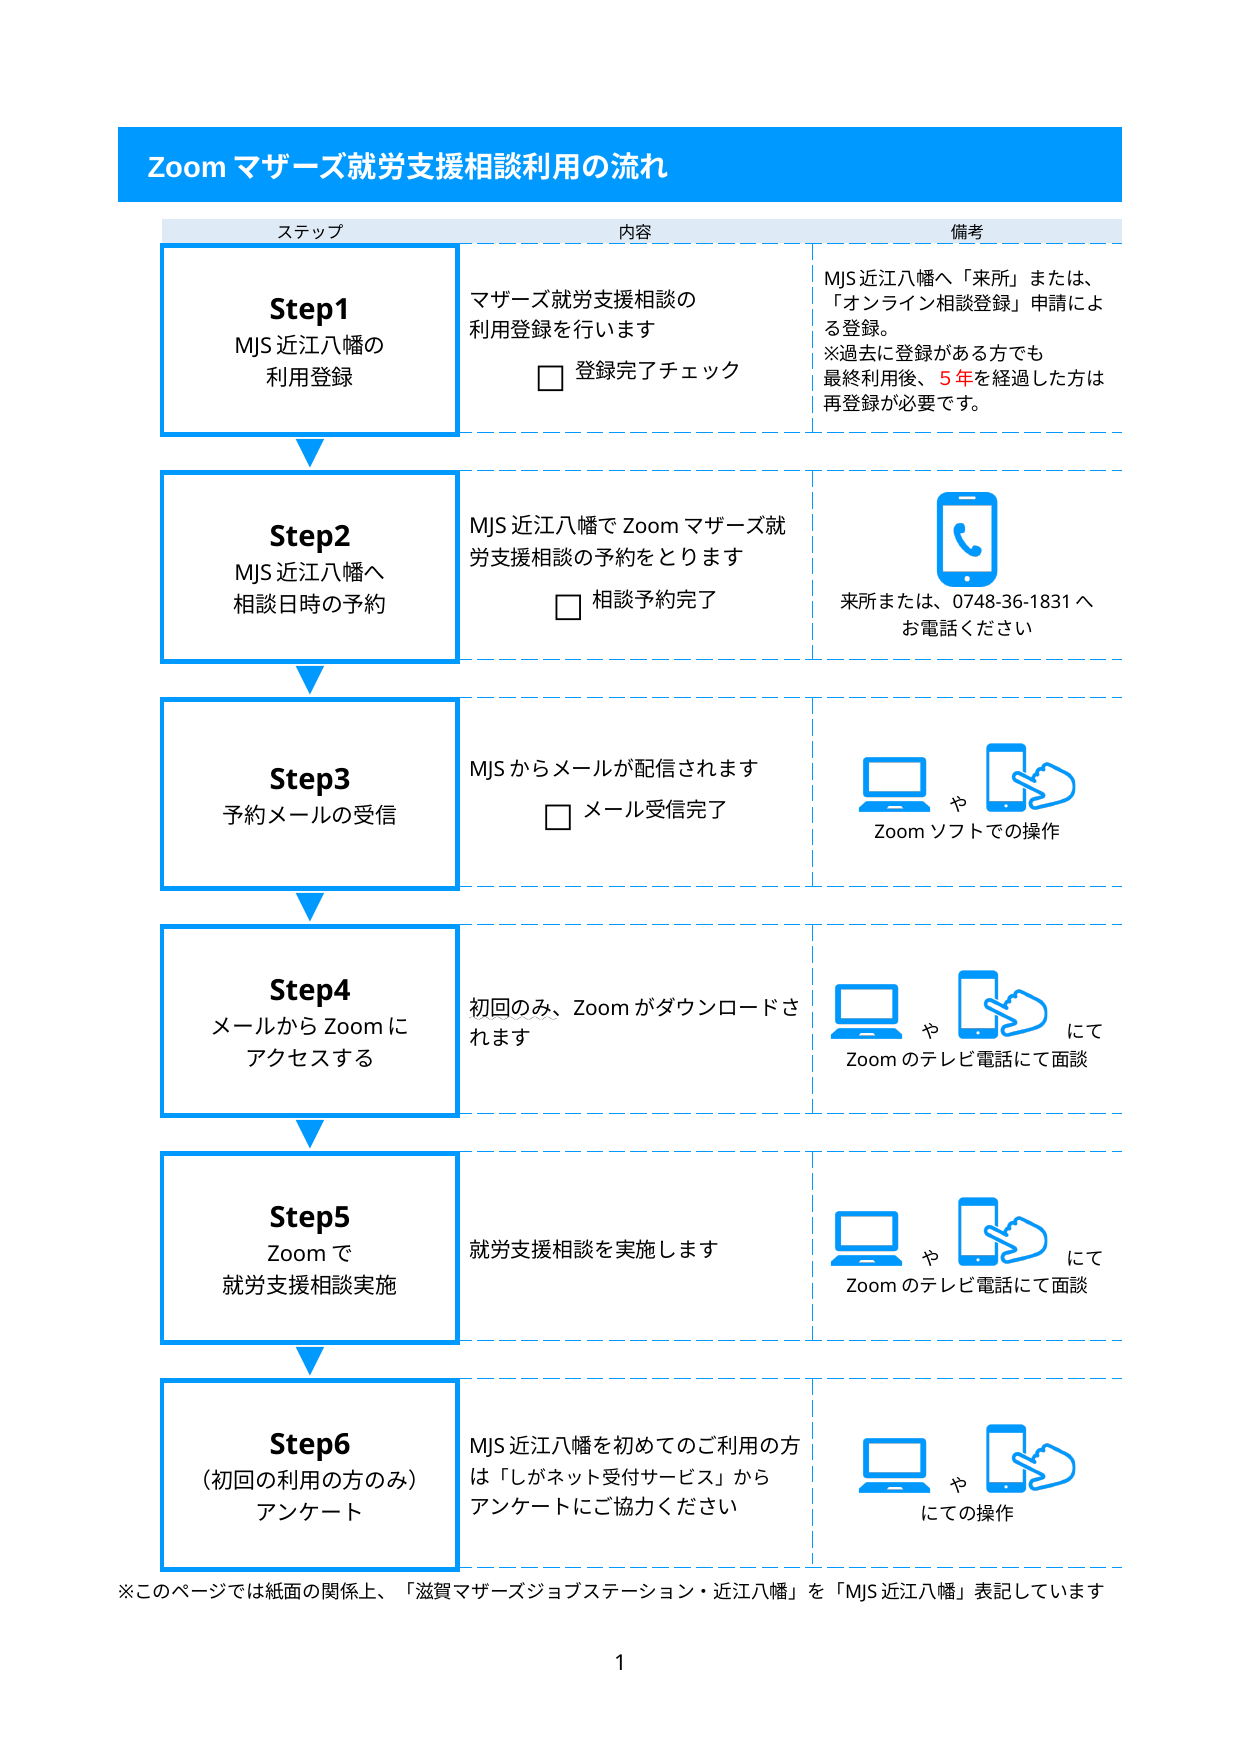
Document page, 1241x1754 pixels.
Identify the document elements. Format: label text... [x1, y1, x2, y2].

table_cell や にて Zoomのテレビ電話にて面談 [812, 1151, 1122, 1340]
text ※このページでは紙面の関係上、「滋賀マザーズジョブステーション・近江八幡」を「MJS近江八幡」表記しています [118, 1572, 1122, 1609]
table_cell 来所または、0748-36-1831へ お電話ください [812, 470, 1122, 659]
table_cell Step4 メールからZoomに アクセスする [164, 929, 455, 1113]
table_cell [812, 659, 1122, 697]
table_cell や にての操作 [812, 1378, 1122, 1567]
table_cell ▼ [162, 664, 458, 697]
table_cell ▼ [162, 1345, 458, 1378]
table_cell Step6 （初回の利用の方のみ） アンケート [164, 1383, 455, 1567]
picture [830, 1211, 903, 1266]
table_cell ▼ [162, 437, 458, 470]
table_cell 初回のみ、Zoomがダウンロードされます [460, 924, 812, 1113]
subtitle Zoomマザーズ就労支援相談利用の流れ [118, 127, 1122, 202]
table_cell [458, 659, 812, 697]
table_cell [458, 1113, 812, 1151]
table_cell MJS近江八幡を初めてのご利用の方は「しがネット受付サービス」から アンケートにご協力ください [460, 1378, 812, 1567]
table_cell [812, 886, 1122, 924]
table_cell ▼ [162, 1118, 458, 1151]
table_cell [458, 1340, 812, 1378]
picture [958, 970, 1048, 1039]
table_cell Step2 MJS近江八幡へ 相談日時の予約 [164, 475, 455, 659]
table_header ステップ [162, 219, 458, 243]
table_cell や Zoomソフトでの操作 [812, 697, 1122, 886]
table_cell MJS近江八幡でZoomマザーズ就労支援相談の予約をとります □ 相談予約完了 [460, 470, 812, 659]
table_cell Step1 MJS近江八幡の 利用登録 [164, 248, 455, 432]
picture [986, 743, 1076, 812]
picture [858, 757, 931, 812]
table_cell MJS近江八幡へ「来所」または、「オンライン相談登録」申請による登録。 ※過去に登録がある方でも 最終利用後、５年を経過した方は再登録が必要です。 [812, 243, 1122, 432]
table_cell や にて Zoomのテレビ電話にて面談 [812, 924, 1122, 1113]
table_cell [458, 432, 812, 470]
table_cell [812, 432, 1122, 470]
table_cell MJSからメールが配信されます □ メール受信完了 [460, 697, 812, 886]
picture [858, 1438, 931, 1493]
table_cell Step5 Zoomで 就労支援相談実施 [164, 1156, 455, 1340]
table_cell Step3 予約メールの受信 [164, 702, 455, 886]
picture [830, 984, 903, 1039]
picture [958, 1197, 1048, 1266]
table_cell 就労支援相談を実施します [460, 1151, 812, 1340]
table_header 内容 [458, 219, 812, 243]
table_cell [812, 1113, 1122, 1151]
table_cell マザーズ就労支援相談の 利用登録を行います □ 登録完了チェック [460, 243, 812, 432]
table_cell ▼ [162, 891, 458, 924]
picture [936, 492, 998, 587]
table_cell [458, 886, 812, 924]
picture [986, 1424, 1076, 1493]
table_header 備考 [812, 219, 1122, 243]
table_cell [812, 1340, 1122, 1378]
